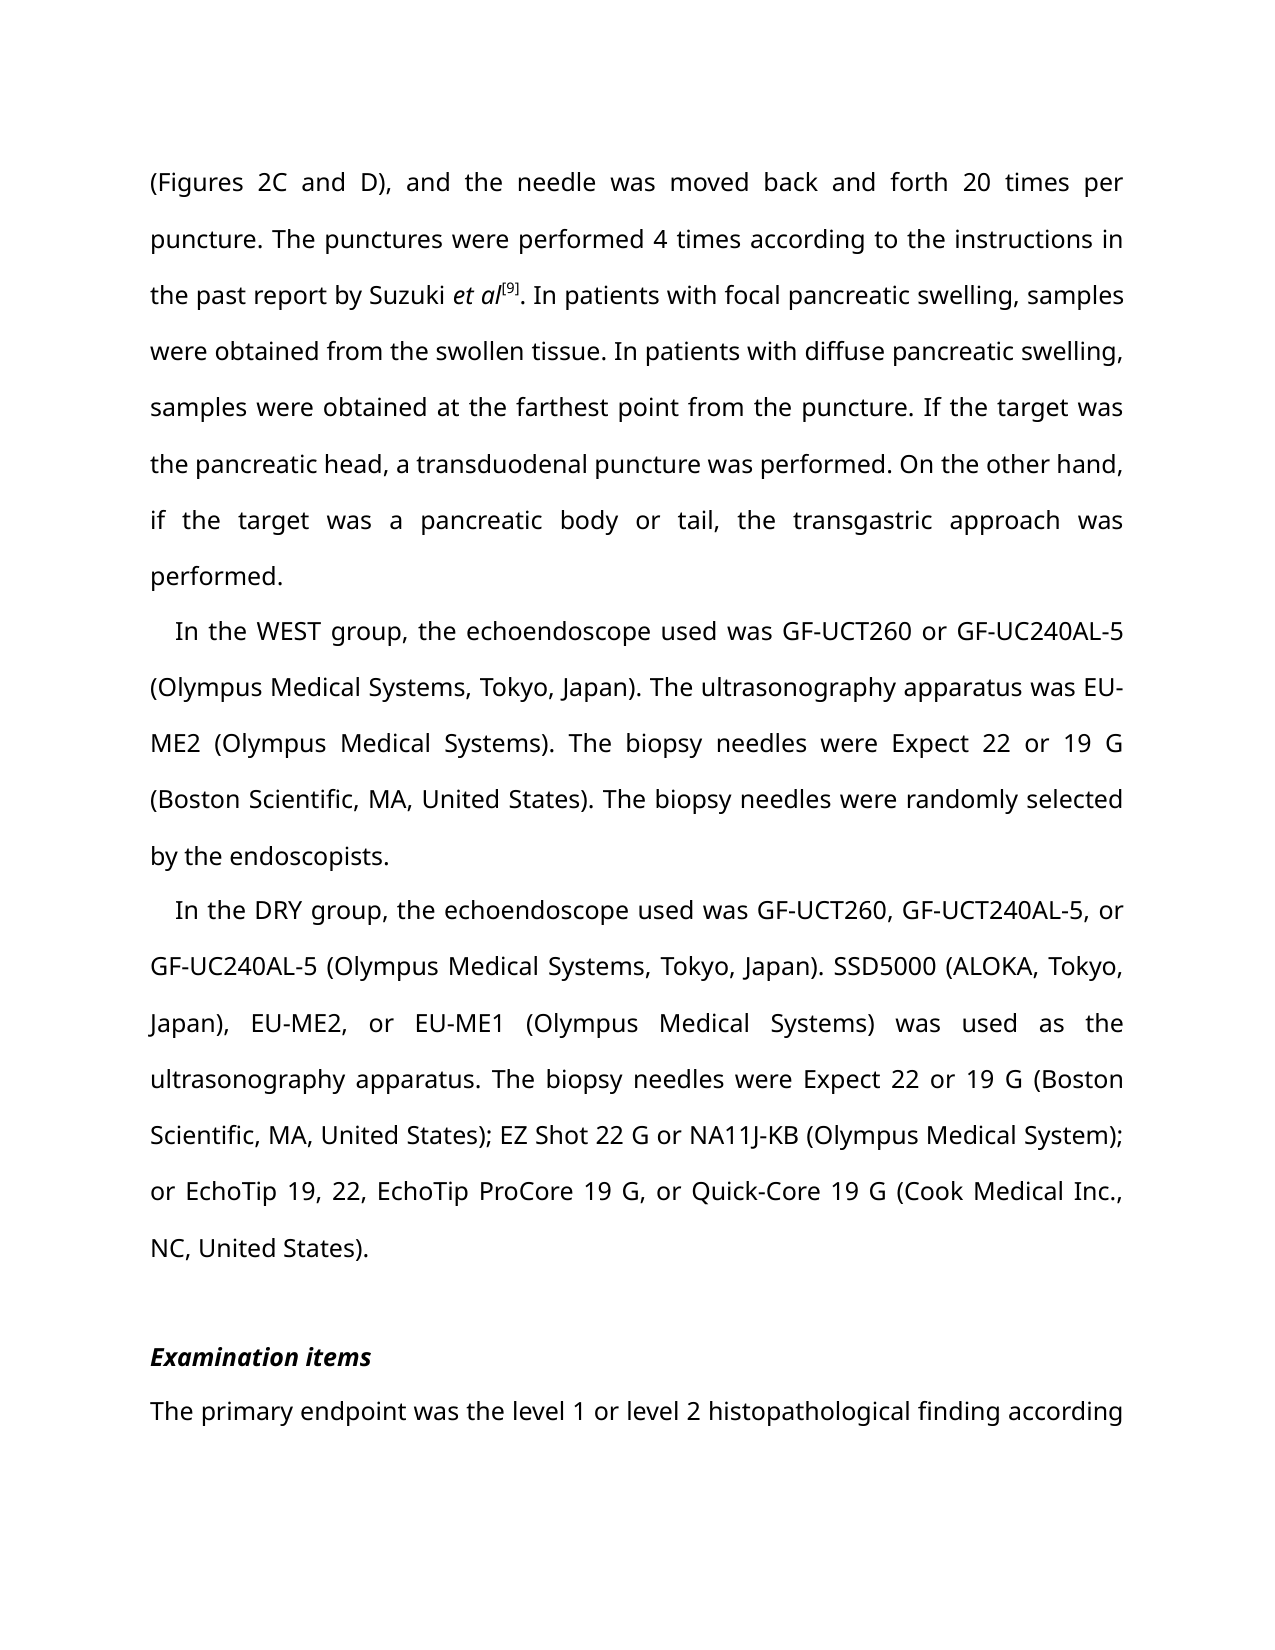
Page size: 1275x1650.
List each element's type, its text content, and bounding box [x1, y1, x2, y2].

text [150, 163, 1125, 594]
text In the WEST group, the echoendoscope used was GF-UCT260 or GF-UC240AL-5 (Olympus Medical Systems, Tokyo, Japan). The ultrasonography apparatus was EU-ME2 (Olympus Medical Systems). The biopsy needles were Expect 22 or 19 G (Boston Scientific, MA, United States). The biopsy needles were randomly selected by the endoscopists. [150, 612, 1125, 874]
text Examination items [150, 1337, 1125, 1375]
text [150, 1392, 1125, 1429]
text In the DRY group, the echoendoscope used was GF-UCT260, GF-UCT240AL-5, or GF-UC240AL-5 (Olympus Medical Systems, Tokyo, Japan). SSD5000 (ALOKA, Tokyo, Japan), EU-ME2, or EU-ME1 (Olympus Medical Systems) was used as the ultrasonography apparatus. The biopsy needles were Expect 22 or 19 G (Boston Scientific, MA, United States); EZ Shot 22 G or NA11J-KB (Olympus Medical System); or EchoTip 19, 22, EchoTip ProCore 19 G, or Quick-Core 19 G (Cook Medical Inc., NC, United States). [150, 891, 1125, 1266]
